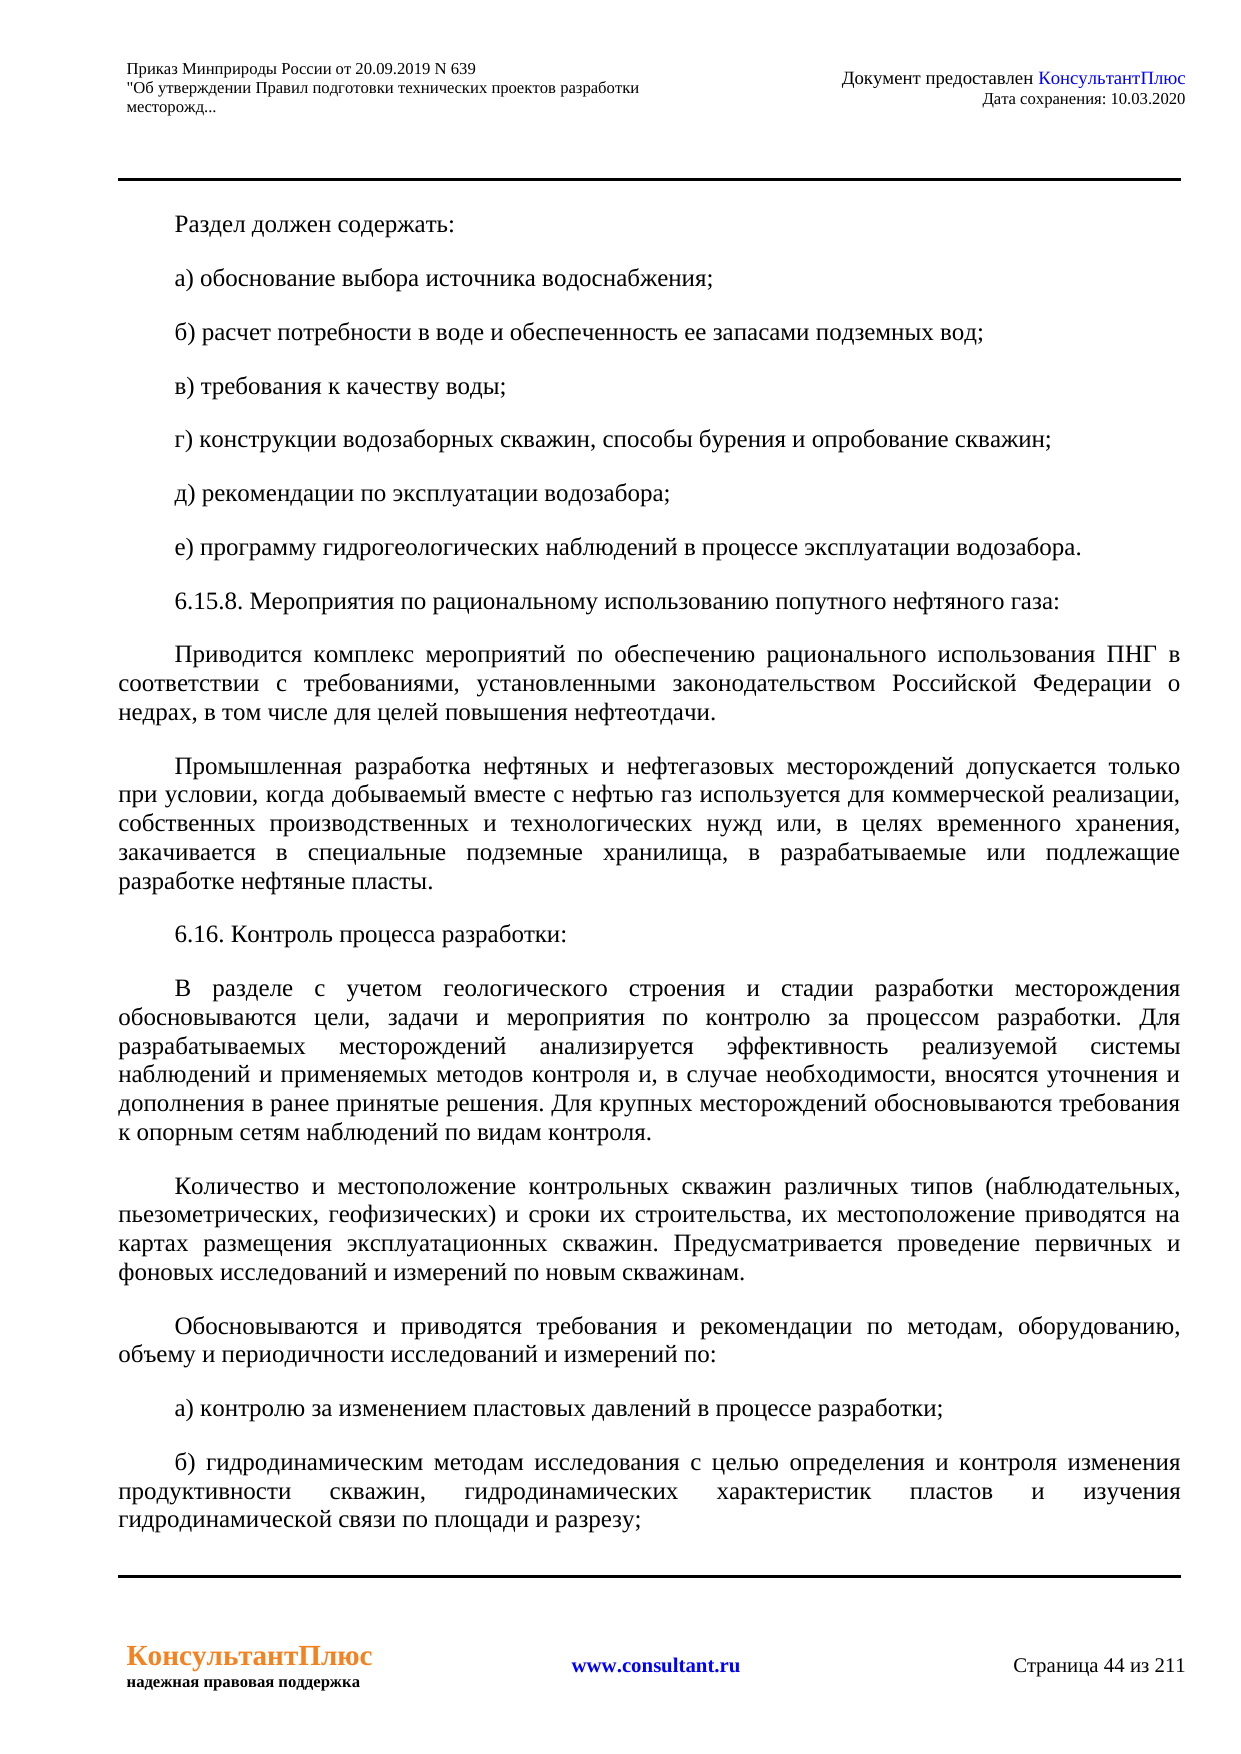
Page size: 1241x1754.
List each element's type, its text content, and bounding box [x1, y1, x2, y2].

text Количество и местоположение контрольных скважин различных типов (наблюдательных, пьезометрических, геофизических) и сроки их строительства, их местоположение приводятся на картах размещения эксплуатационных скважин. Предусматривается проведение первичных и фоновых исследований и измерений по новым скважинам. [118, 1171, 1181, 1286]
text д) рекомендации по эксплуатации водозабора; [118, 478, 1181, 507]
text 6.16. Контроль процесса разработки: [118, 919, 1181, 948]
text г) конструкции водозаборных скважин, способы бурения и опробование скважин; [118, 424, 1181, 453]
text а) обоснование выбора источника водоснабжения; [118, 263, 1181, 292]
text б) расчет потребности в воде и обеспеченность ее запасами подземных вод; [118, 317, 1181, 346]
text в) требования к качеству воды; [118, 371, 1181, 399]
text Промышленная разработка нефтяных и нефтегазовых месторождений допускается только при условии, когда добываемый вместе с нефтью газ используется для коммерческой реализации, собственных производственных и технологических нужд или, в целях временного хранения, закачивается в специальные подземные хранилища, в разрабатываемые или подлежащие разработке нефтяные пласты. [118, 751, 1181, 894]
text е) программу гидрогеологических наблюдений в процессе эксплуатации водозабора. [118, 532, 1181, 561]
text б) гидродинамическим методам исследования с целью определения и контроля изменения продуктивности скважин, гидродинамических характеристик пластов и изучения гидродинамической связи по площади и разрезу; [118, 1447, 1181, 1533]
text Раздел должен содержать: [118, 209, 1181, 238]
text Приводится комплекс мероприятий по обеспечению рационального использования ПНГ в соответствии с требованиями, установленными законодательством Российской Федерации о недрах, в том числе для целей повышения нефтеотдачи. [118, 639, 1181, 726]
text а) контролю за изменением пластовых давлений в процессе разработки; [118, 1393, 1181, 1422]
text 6.15.8. Мероприятия по рациональному использованию попутного нефтяного газа: [118, 586, 1181, 614]
text В разделе с учетом геологического строения и стадии разработки месторождения обосновываются цели, задачи и мероприятия по контролю за процессом разработки. Для разрабатываемых месторождений анализируется эффективность реализуемой системы наблюдений и применяемых методов контроля и, в случае необходимости, вносятся уточнения и дополнения в ранее принятые решения. Для крупных месторождений обосновываются требования к опорным сетям наблюдений по видам контроля. [118, 973, 1181, 1146]
text Обосновываются и приводятся требования и рекомендации по методам, оборудованию, объему и периодичности исследований и измерений по: [118, 1311, 1181, 1368]
